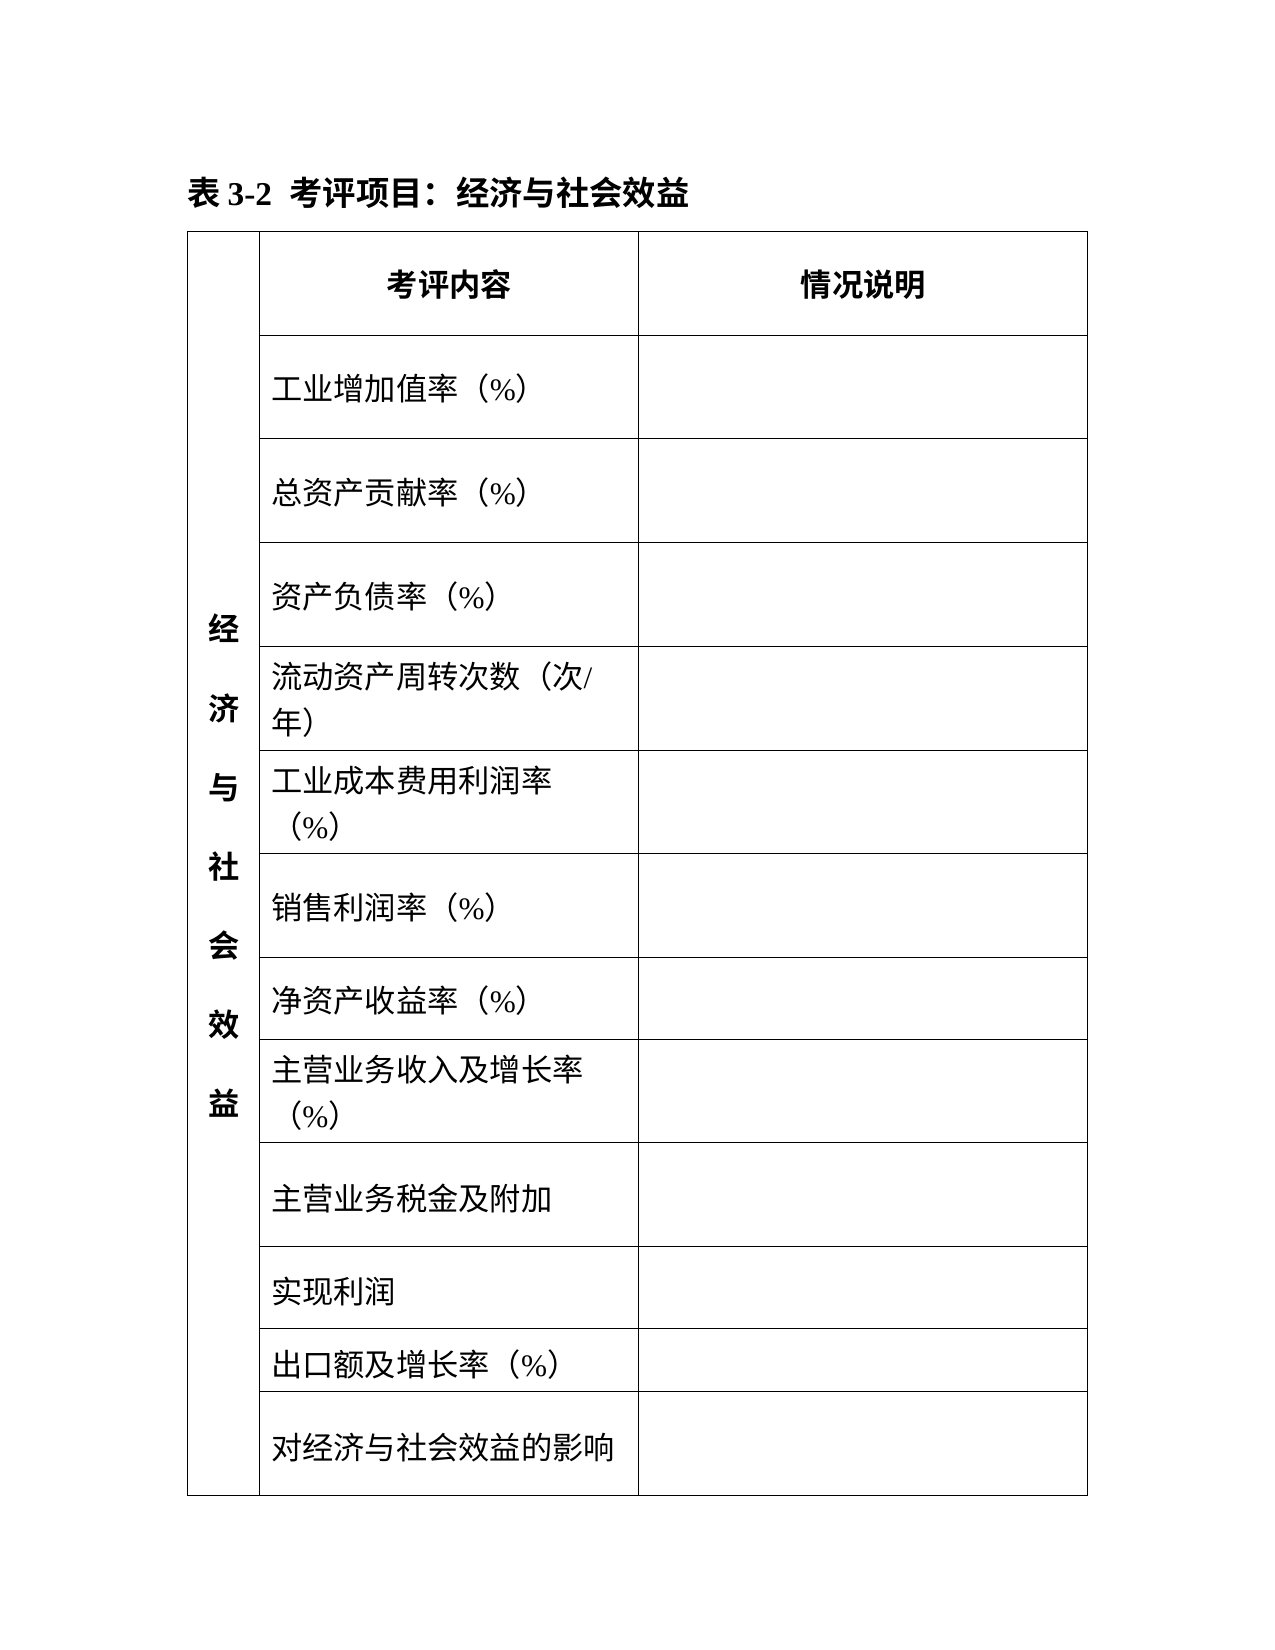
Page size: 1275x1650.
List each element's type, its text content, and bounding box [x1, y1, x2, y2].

table_cell 销售利润率（%） [260, 854, 638, 957]
table_header 情况说明 [639, 232, 1087, 334]
table_cell 主营业务收入及增长率（%） [260, 1040, 638, 1142]
table_cell [639, 1247, 1087, 1328]
table_cell 工业增加值率（%） [260, 336, 638, 438]
table_cell 对经济与社会效益的影响 [260, 1392, 638, 1495]
table_cell [639, 751, 1087, 853]
text 表3-2 考评项目：经济与社会效益 [187, 166, 1087, 214]
table_cell 净资产收益率（%） [260, 958, 638, 1038]
table_cell [639, 647, 1087, 749]
table_cell 主营业务税金及附加 [260, 1143, 638, 1246]
table_cell [639, 543, 1087, 646]
table_cell [639, 1329, 1087, 1391]
table_cell 出口额及增长率（%） [260, 1329, 638, 1391]
table_cell 流动资产周转次数（次/年） [260, 647, 638, 749]
table_cell 实现利润 [260, 1247, 638, 1328]
table_header 经 济 与 社 会 效 益 [188, 232, 259, 1495]
table_header 考评内容 [260, 232, 638, 334]
table_cell [639, 336, 1087, 438]
table_cell 工业成本费用利润率（%） [260, 751, 638, 853]
table_cell 资产负债率（%） [260, 543, 638, 646]
table_cell [639, 1392, 1087, 1495]
table_cell [639, 854, 1087, 957]
table_cell [639, 1040, 1087, 1142]
table_cell [639, 439, 1087, 542]
table_cell [639, 1143, 1087, 1246]
table_cell [639, 958, 1087, 1038]
table_cell 总资产贡献率（%） [260, 439, 638, 542]
